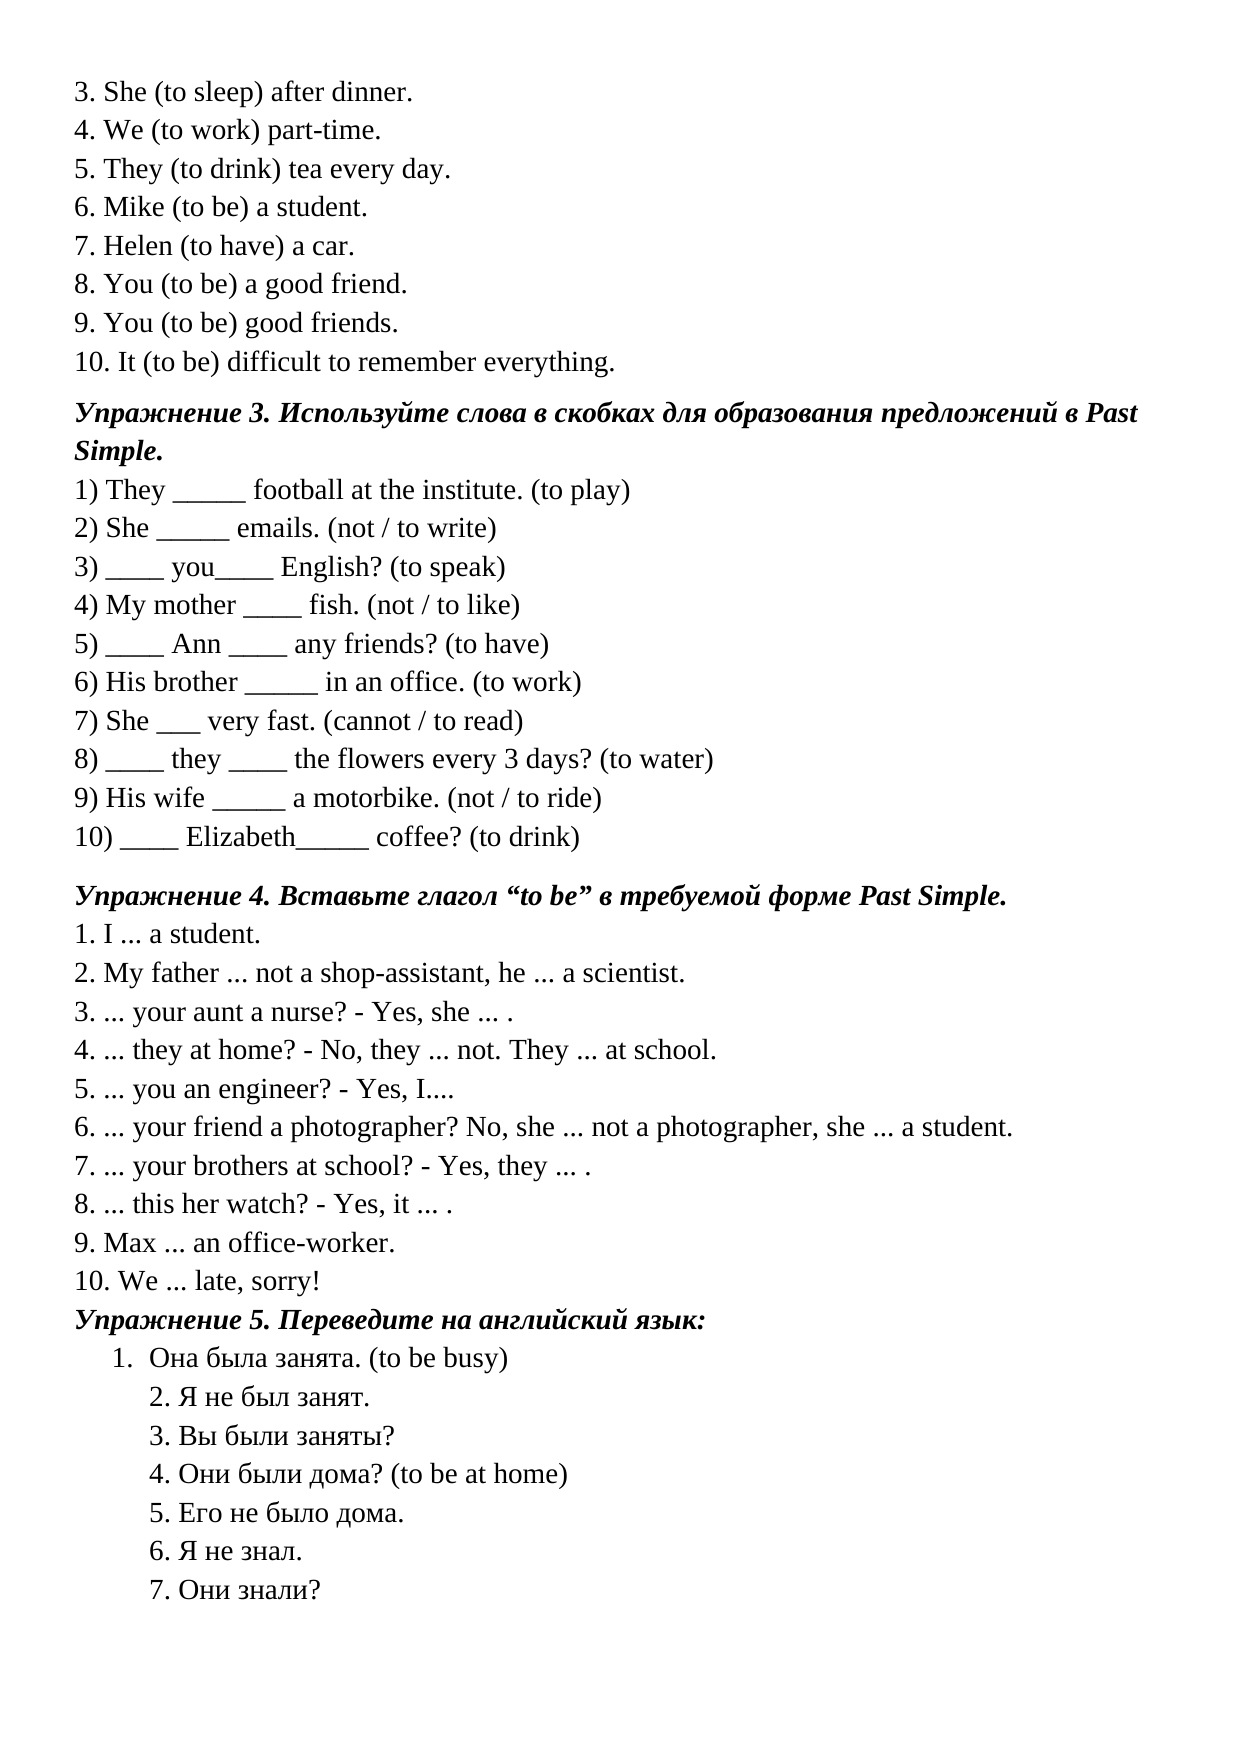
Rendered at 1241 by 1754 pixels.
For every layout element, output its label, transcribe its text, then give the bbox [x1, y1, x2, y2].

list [111, 1341, 1152, 1605]
text Упражнение 3. Используйте слова в скобках для образования предложений в Past Simple. [74, 395, 1152, 467]
text Упражнение 5. Переведите на английский язык: [74, 1302, 1152, 1336]
text 1. I ... a student. 2. My father ... not a shop-assistant, he ... a scientist. 3. ... your aunt a nurse? - Yes, she ... . 4. ... they at home? - No, they ... not. They ... at school. 5. ... you an engineer? - Yes, I.... 6. ... your friend a photographer? No, she ... not a photographer, she ... a student. 7. ... your brothers at school? - Yes, they ... . 8. ... this her watch? - Yes, it ... . 9. Max ... an office-worker. 10. We ... late, sorry! [74, 917, 1152, 1297]
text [74, 74, 1152, 377]
text Упражнение 4. Вставьте глагол “to be” в требуемой форме Past Simple. [74, 878, 1152, 912]
text 1) They _____ football at the institute. (to play) 2) She _____ emails. (not / to write) 3) ____ you____ English? (to speak) 4) My mother ____ fish. (not / to like) 5) ____ Ann ____ any friends? (to have) 6) His brother _____ in an office. (to work) 7) She ___ very fast. (cannot / to read) 8) ____ they ____ the flowers every 3 days? (to water) 9) His wife _____ a motorbike. (not / to ride) 10) ____ Elizabeth_____ coffee? (to drink) [74, 472, 1152, 852]
